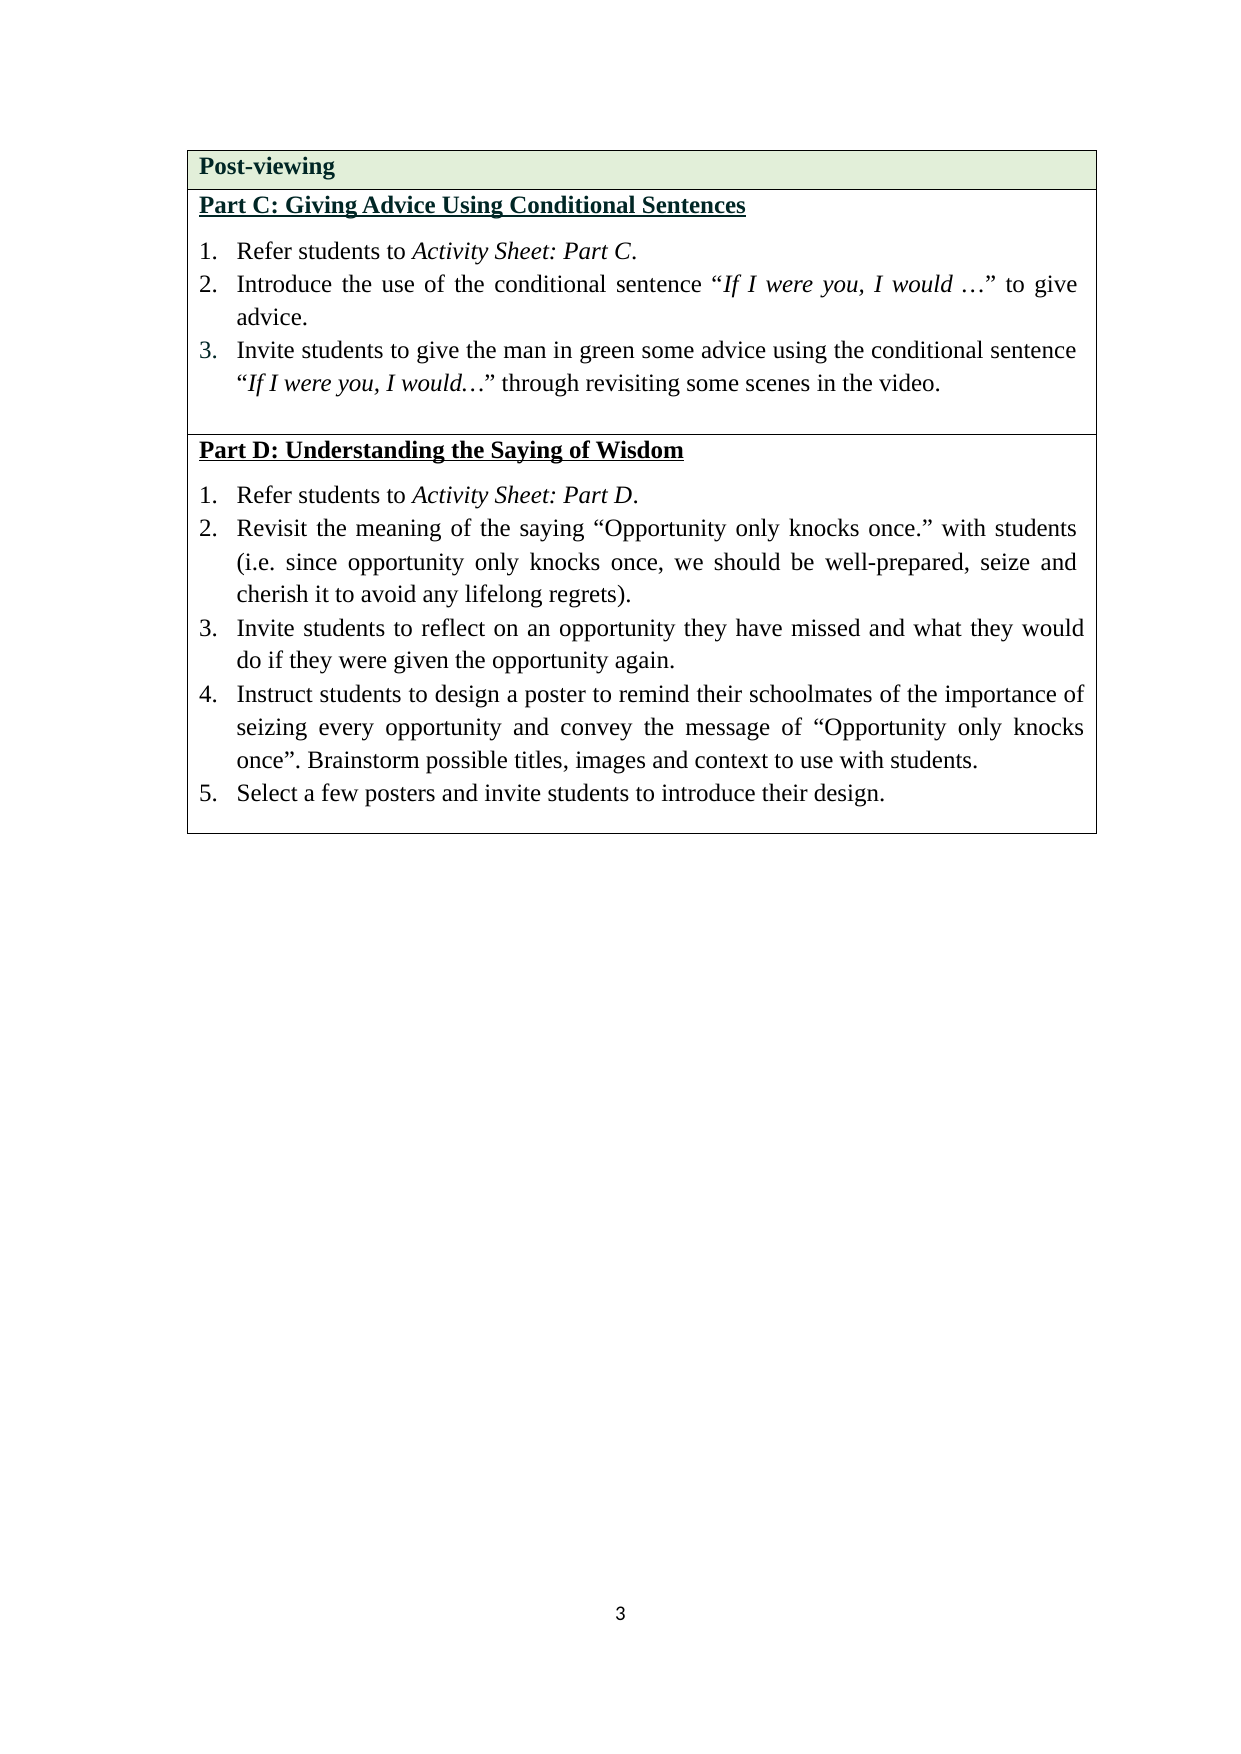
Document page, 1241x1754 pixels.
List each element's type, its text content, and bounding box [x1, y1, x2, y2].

table_cell Part C: Giving Advice Using Conditional Sentences Refer students to Activity Sheet: Part C. Introduce the use of the conditional sentence “If I were you, I would …” to give advice. Invite students to give the man in green some advice using the conditional sentence “If I were you, I would…” through revisiting some scenes in the video. [188, 190, 1096, 434]
table_cell Part D: Understanding the Saying of Wisdom Refer students to Activity Sheet: Part D. Revisit the meaning of the saying “Opportunity only knocks once.” with students (i.e. since opportunity only knocks once, we should be well-prepared, seize and cherish it to avoid any lifelong regrets). Invite students to reflect on an opportunity they have missed and what they would do if they were given the opportunity again. Instruct students to design a poster to remind their schoolmates of the importance of seizing every opportunity and convey the message of “Opportunity only knocks once”. Brainstorm possible titles, images and context to use with students. Select a few posters and invite students to introduce their design. [188, 435, 1096, 833]
table_header Post-viewing [188, 151, 1096, 189]
